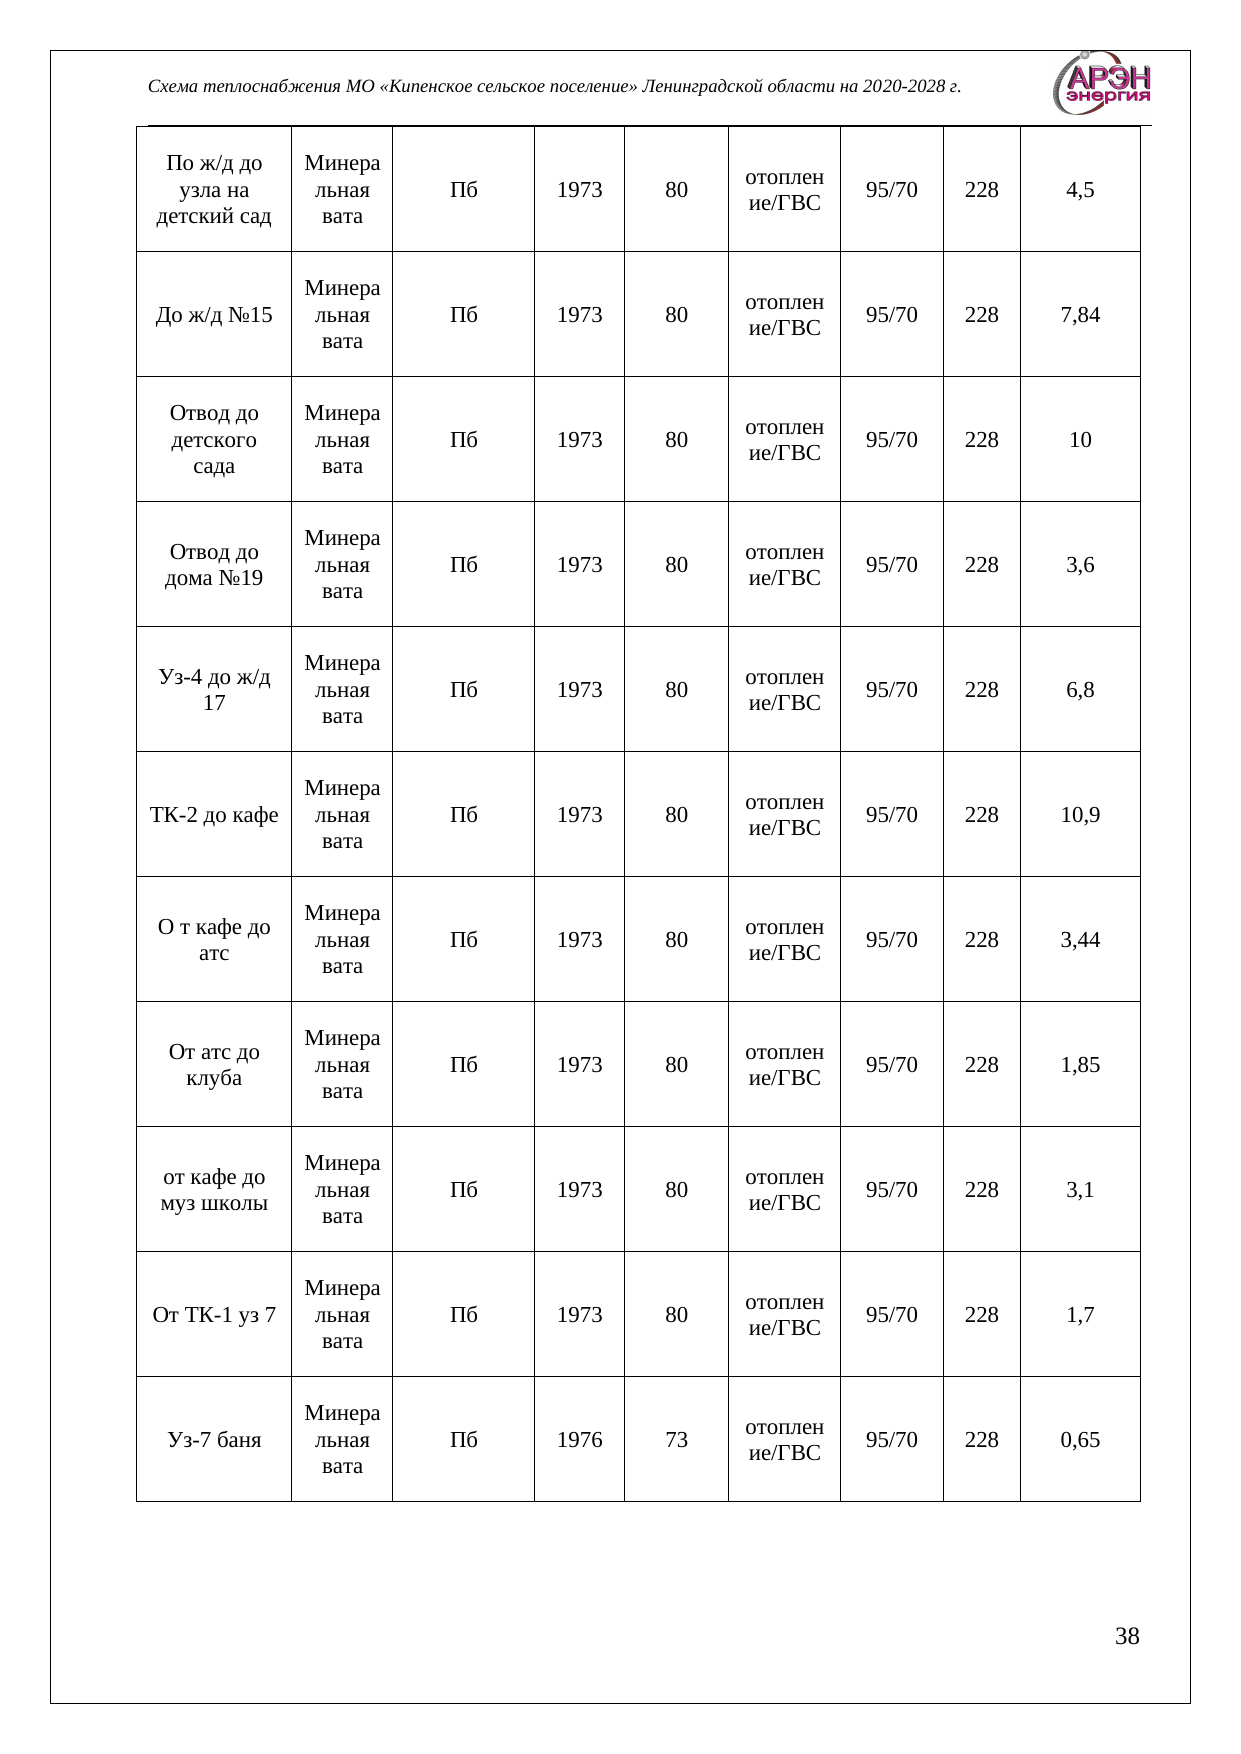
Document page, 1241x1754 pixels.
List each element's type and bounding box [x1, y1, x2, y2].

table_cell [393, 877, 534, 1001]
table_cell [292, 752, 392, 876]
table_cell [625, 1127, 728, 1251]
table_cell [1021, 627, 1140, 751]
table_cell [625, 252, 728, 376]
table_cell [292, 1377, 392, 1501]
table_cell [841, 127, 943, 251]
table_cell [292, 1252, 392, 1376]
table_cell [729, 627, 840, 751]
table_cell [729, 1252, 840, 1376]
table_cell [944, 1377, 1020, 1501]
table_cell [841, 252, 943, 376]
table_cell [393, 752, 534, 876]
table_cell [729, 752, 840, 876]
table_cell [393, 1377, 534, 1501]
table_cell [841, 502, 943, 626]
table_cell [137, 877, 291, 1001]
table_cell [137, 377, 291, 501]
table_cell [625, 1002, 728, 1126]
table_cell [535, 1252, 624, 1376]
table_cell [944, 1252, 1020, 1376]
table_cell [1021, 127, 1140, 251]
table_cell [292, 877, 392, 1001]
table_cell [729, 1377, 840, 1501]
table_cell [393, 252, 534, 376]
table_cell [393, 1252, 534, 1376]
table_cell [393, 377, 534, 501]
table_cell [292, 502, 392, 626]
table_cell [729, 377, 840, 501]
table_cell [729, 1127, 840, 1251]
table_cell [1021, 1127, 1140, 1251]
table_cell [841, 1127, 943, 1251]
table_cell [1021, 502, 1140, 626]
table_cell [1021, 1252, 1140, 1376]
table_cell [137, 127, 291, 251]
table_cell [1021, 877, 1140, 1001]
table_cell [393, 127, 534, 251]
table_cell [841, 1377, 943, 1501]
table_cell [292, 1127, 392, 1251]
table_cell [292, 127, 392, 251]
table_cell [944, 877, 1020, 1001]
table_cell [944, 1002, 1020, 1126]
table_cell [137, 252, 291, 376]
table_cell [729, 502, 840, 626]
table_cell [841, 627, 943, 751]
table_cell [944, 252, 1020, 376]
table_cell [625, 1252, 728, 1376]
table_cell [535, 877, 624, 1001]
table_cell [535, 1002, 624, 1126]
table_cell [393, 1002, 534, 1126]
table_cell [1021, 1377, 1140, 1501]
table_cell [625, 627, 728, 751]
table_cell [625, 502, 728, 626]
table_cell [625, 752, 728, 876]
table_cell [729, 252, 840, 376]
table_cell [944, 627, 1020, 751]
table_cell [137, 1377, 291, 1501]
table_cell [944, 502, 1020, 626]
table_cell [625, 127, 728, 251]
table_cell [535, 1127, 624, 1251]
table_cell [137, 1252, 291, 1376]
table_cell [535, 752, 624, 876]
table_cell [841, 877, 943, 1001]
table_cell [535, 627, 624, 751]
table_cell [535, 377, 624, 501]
picture [1053, 51, 1152, 118]
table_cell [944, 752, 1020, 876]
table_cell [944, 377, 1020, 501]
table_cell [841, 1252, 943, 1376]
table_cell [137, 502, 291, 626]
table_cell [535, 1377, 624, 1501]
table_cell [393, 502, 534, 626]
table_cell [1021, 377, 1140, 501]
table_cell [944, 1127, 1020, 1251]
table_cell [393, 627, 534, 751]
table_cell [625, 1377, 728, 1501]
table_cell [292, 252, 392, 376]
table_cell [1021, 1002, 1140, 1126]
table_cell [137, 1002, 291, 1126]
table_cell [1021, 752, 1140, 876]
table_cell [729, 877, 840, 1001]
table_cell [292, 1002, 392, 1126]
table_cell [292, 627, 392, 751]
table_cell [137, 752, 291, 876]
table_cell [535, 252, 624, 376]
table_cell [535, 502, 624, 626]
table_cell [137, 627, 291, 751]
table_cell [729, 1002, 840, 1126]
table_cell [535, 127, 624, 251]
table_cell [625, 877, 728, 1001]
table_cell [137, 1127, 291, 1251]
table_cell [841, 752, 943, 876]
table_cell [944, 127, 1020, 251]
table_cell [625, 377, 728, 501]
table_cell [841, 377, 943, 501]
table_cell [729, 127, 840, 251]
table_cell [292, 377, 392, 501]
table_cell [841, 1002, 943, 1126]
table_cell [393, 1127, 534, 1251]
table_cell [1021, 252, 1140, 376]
